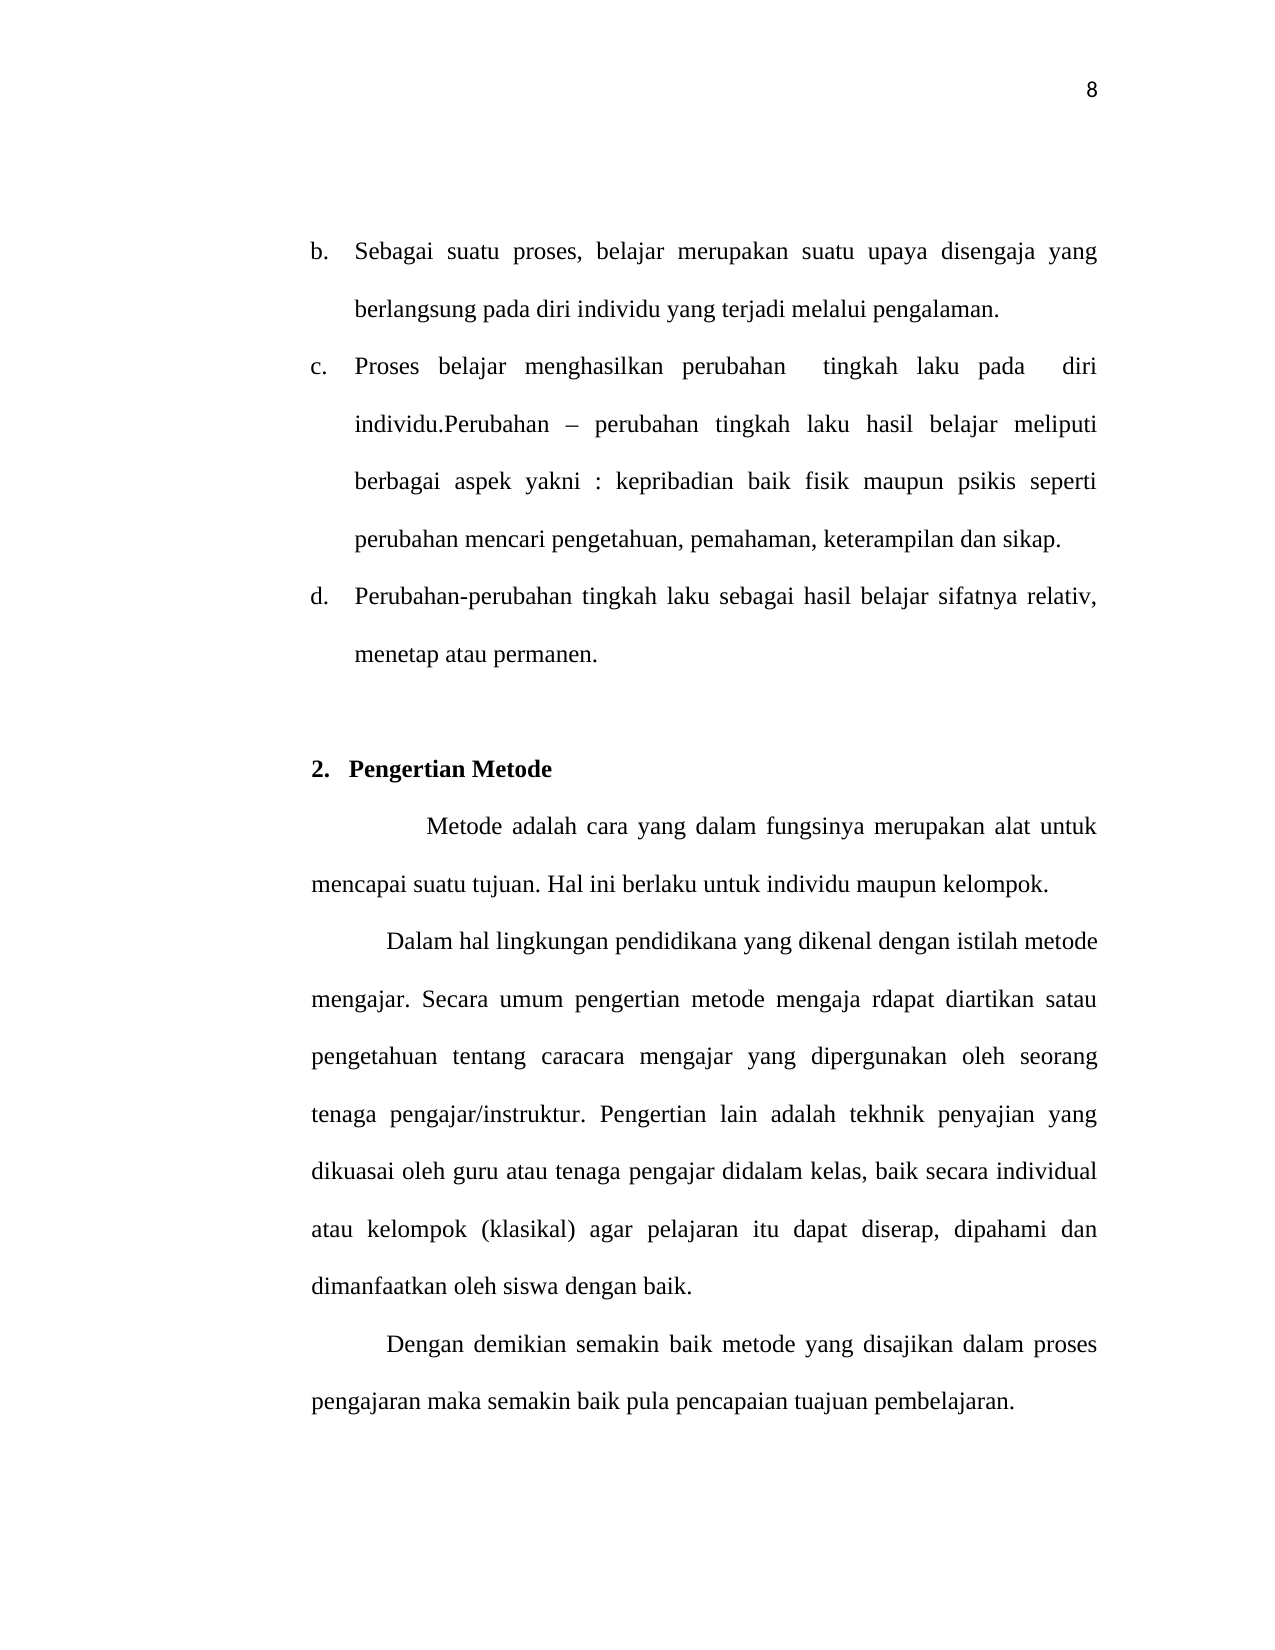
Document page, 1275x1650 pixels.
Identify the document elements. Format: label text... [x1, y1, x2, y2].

list Perubahan-perubahan tingkah laku sebagai hasil belajar sifatnya relativ, menetap atau permanen. [310, 581, 1098, 667]
list Proses belajar menghasilkan perubahan tingkah laku pada diri individu.Perubahan – perubahan tingkah laku hasil belajar meliputi berbagai aspek yakni : kepribadian baik fisik maupun psikis seperti perubahan mencari pengetahuan, pemahaman, keterampilan dan sikap. [310, 351, 1098, 552]
text Dalam hal lingkungan pendidikana yang dikenal dengan istilah metode mengajar. Secara umum pengertian metode mengaja rdapat diartikan satau pengetahuan tentang caracara mengajar yang dipergunakan oleh seorang tenaga pengajar/instruktur. Pengertian lain adalah tekhnik penyajian yang dikuasai oleh guru atau tenaga pengajar didalam kelas, baik secara individual atau kelompok (klasikal) agar pelajaran itu dapat diserap, dipahami dan dimanfaatkan oleh siswa dengan baik. [311, 926, 1098, 1300]
list Sebagai suatu proses, belajar merupakan suatu upaya disengaja yang berlangsung pada diri individu yang terjadi melalui pengalaman. [310, 236, 1098, 322]
text Metode adalah cara yang dalam fungsinya merupakan alat untuk mencapai suatu tujuan. Hal ini berlaku untuk individu maupun kelompok. [311, 811, 1098, 897]
list Pengertian Metode [311, 754, 1098, 782]
text Dengan demikian semakin baik metode yang disajikan dalam proses pengajaran maka semakin baik pula pencapaian tuajuan pembelajaran. [311, 1329, 1098, 1415]
